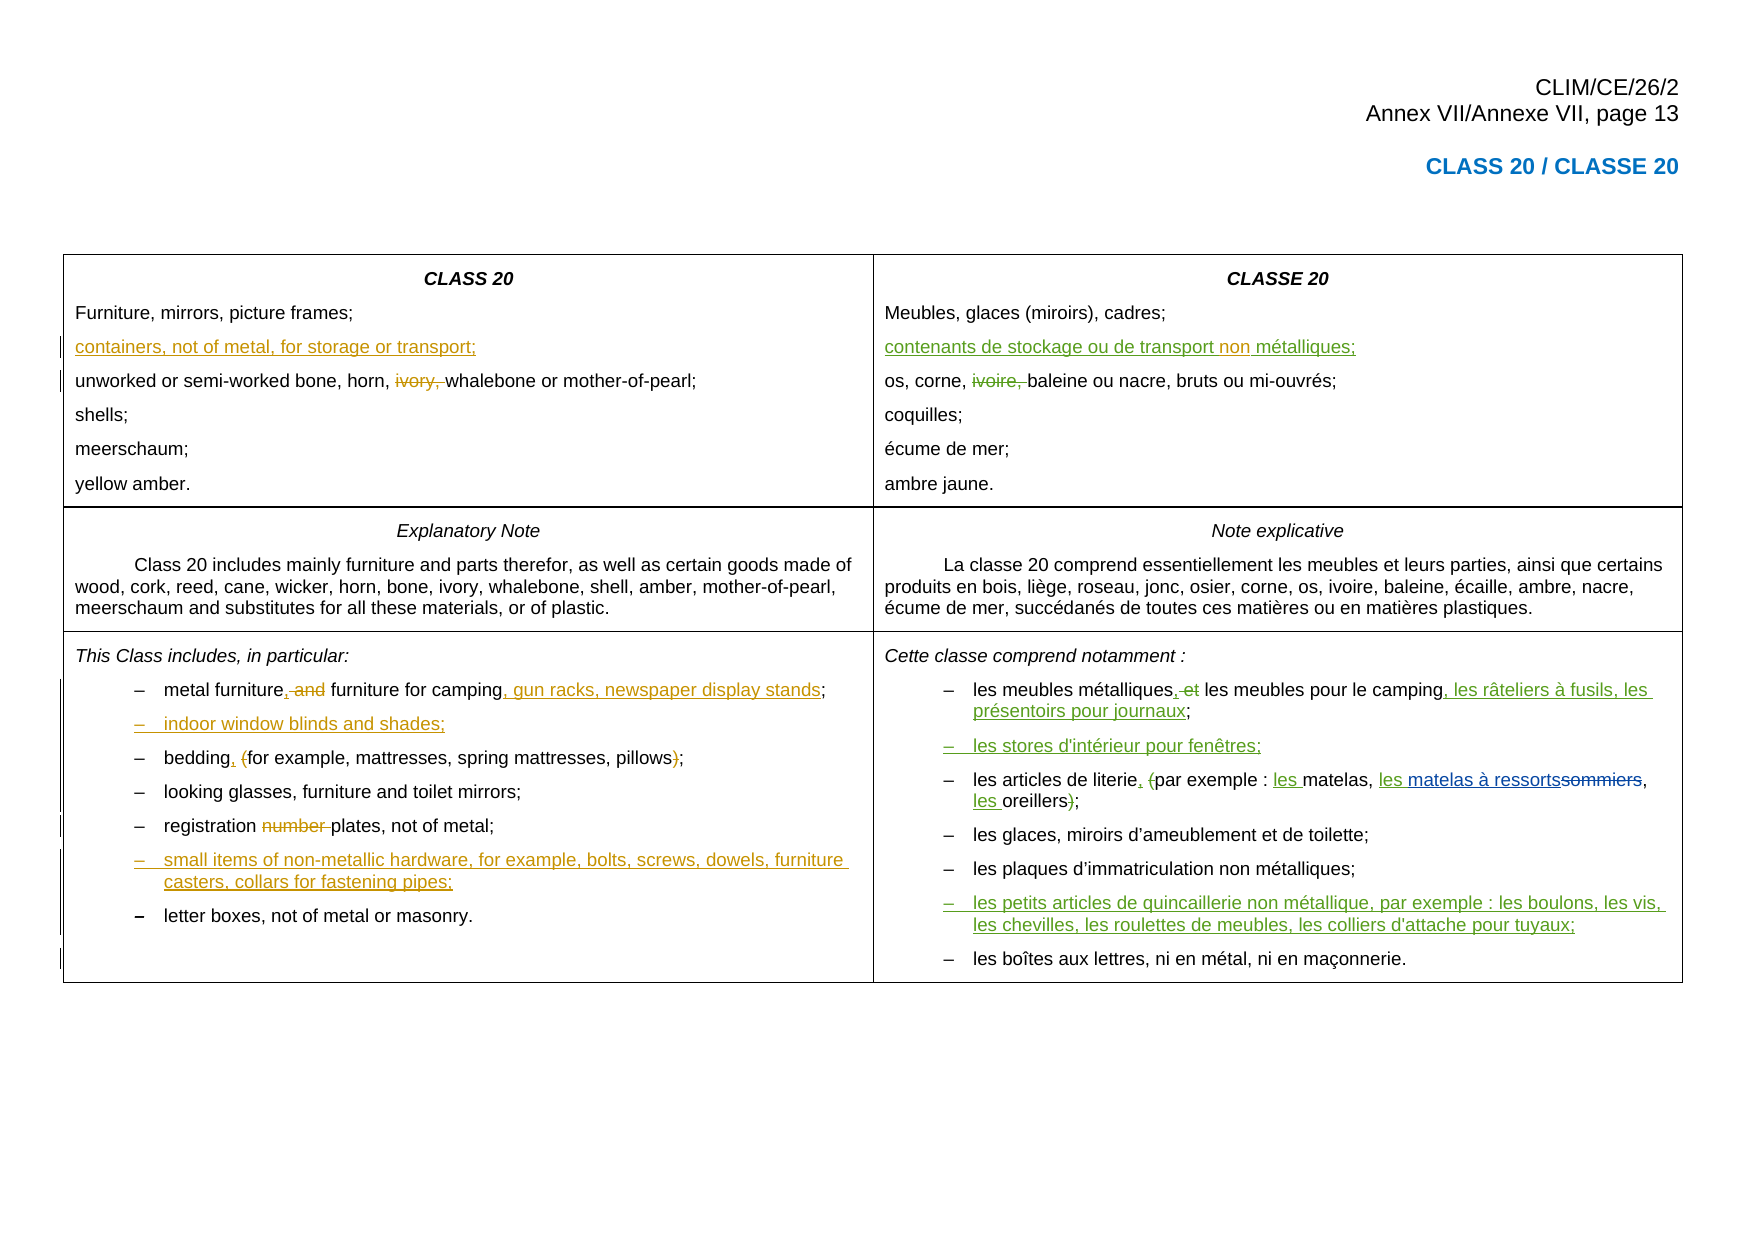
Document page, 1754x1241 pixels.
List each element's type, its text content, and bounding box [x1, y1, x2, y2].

table_cell Cette classe comprend notamment : – les meubles métalliques les meubles pour le camping; – les articles de literie par exemple : matelas, , oreillers; – les glaces, miroirs d’ameublement et de toilette; – les plaques d’immatriculation non métalliques; – les boîtes aux lettres, ni en métal, ni en maçonnerie. [874, 632, 1682, 982]
table_header CLASS 20 Furniture, mirrors, picture frames; unworked or semi-worked bone, horn, whalebone or mother-of-pearl; shells; meerschaum; yellow amber. [64, 255, 873, 506]
table_cell This Class includes, in particular: – metal furniture furniture for camping; – bedding for example, mattresses, spring mattresses, pillows; – looking glasses, furniture and toilet mirrors; – registration plates, not of metal; letter boxes, not of metal or masonry. [64, 632, 873, 982]
table_cell Note explicative La classe 20 comprend essentiellement les meubles et leurs parties, ainsi que certains produits en bois, liège, roseau, jonc, osier, corne, os, ivoire, baleine, écaille, ambre, nacre, écume de mer, succédanés de toutes ces matières ou en matières plastiques. [874, 508, 1682, 631]
table_cell Explanatory Note Class 20 includes mainly furniture and parts therefor, as well as certain goods made of wood, cork, reed, cane, wicker, horn, bone, ivory, whalebone, shell, amber, mother-of-pearl, meerschaum and substitutes for all these materials, or of plastic. [64, 508, 873, 631]
table_header CLASSE 20 Meubles, glaces (miroirs), cadres; os, corne, baleine ou nacre, bruts ou mi-ouvrés; coquilles; écume de mer; ambre jaune. [874, 255, 1682, 506]
